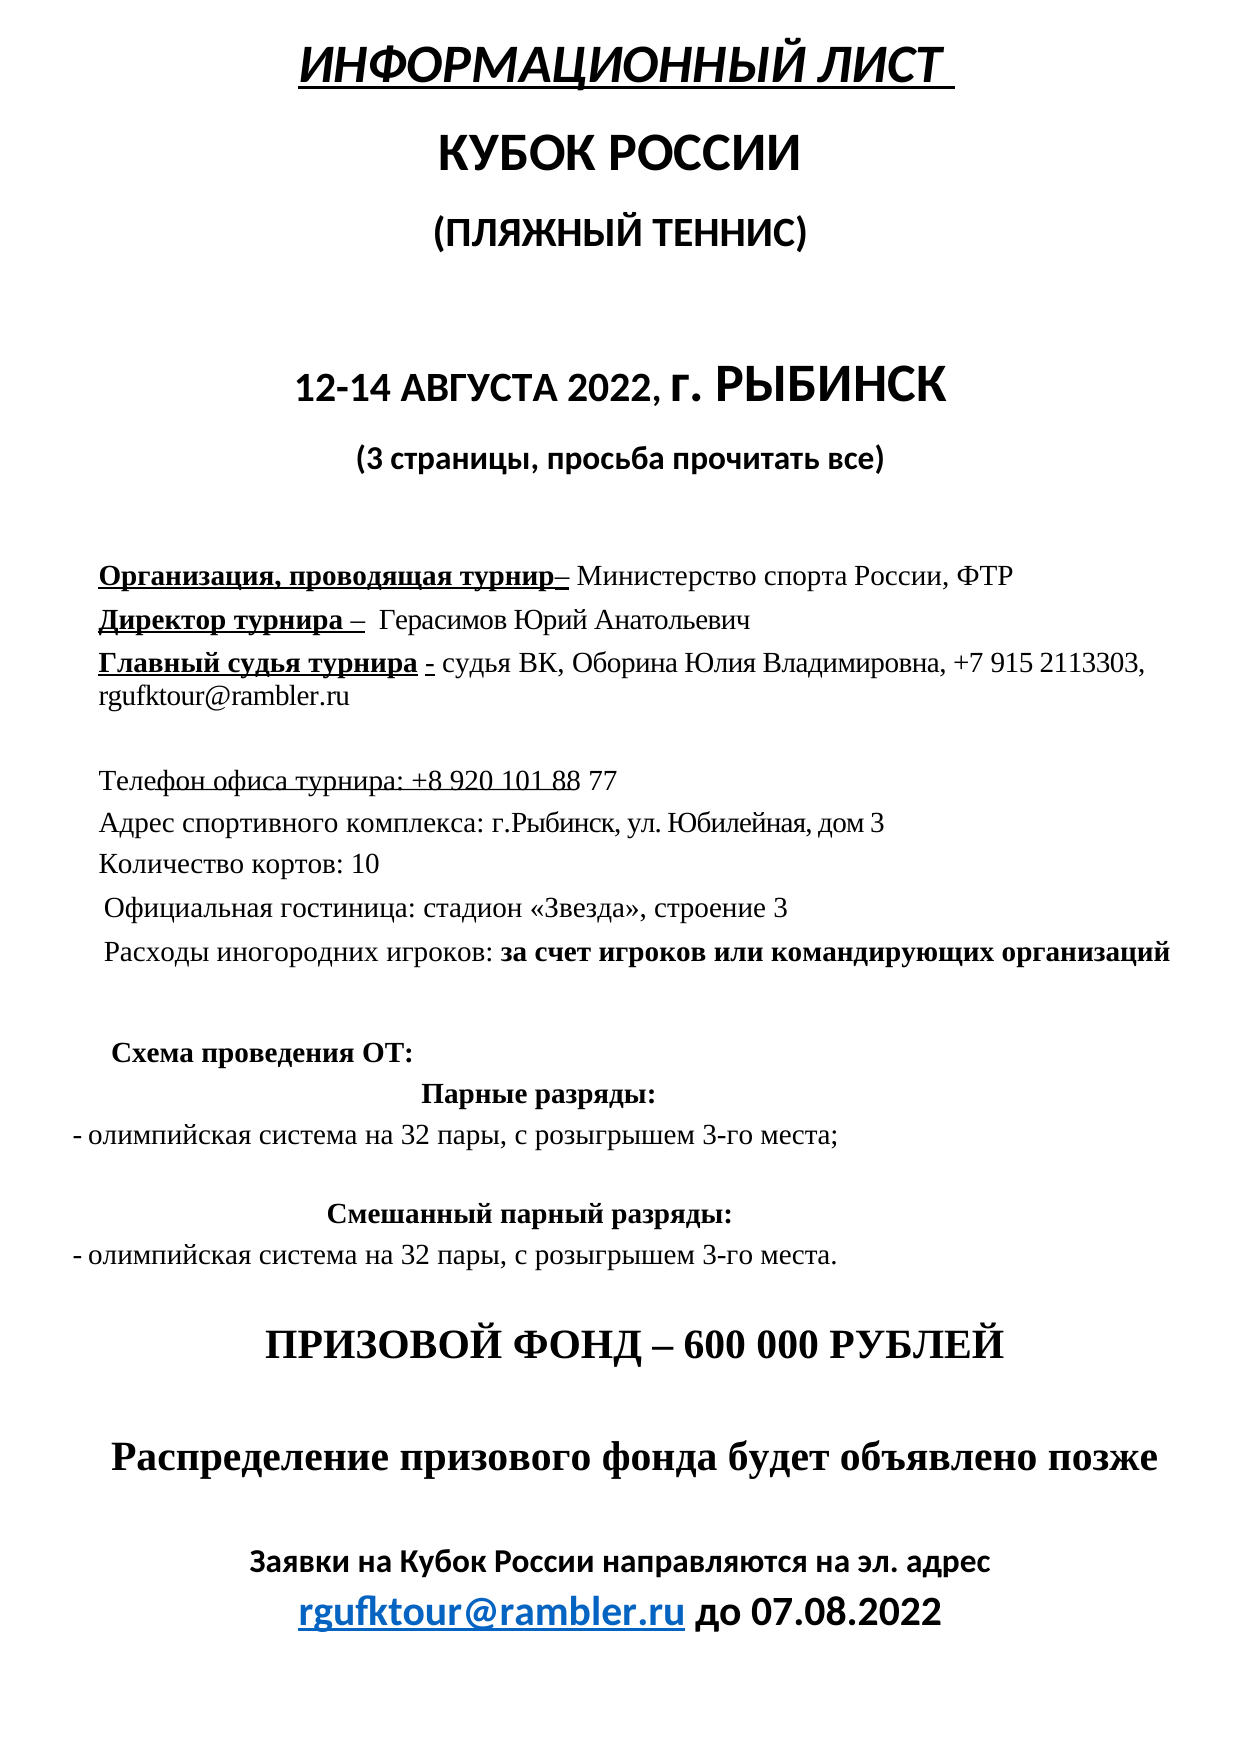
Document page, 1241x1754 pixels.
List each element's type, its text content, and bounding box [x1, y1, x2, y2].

text 12-14 АВГУСТА 2022, г. РЫБИНСК [59, 349, 1181, 415]
text Количество кортов: 10 [98, 846, 1181, 880]
text (ПЛЯЖНЫЙ ТЕННИС) [59, 206, 1181, 256]
text ИНФОРМАЦИОННЫЙ ЛИСТ [59, 29, 1181, 96]
text Парные разряды: [71, 1076, 1181, 1109]
text Заявки на Кубок России направляются на эл. адрес rgufktour@rambler.ru до 07.08.2022 [59, 1540, 1181, 1635]
text Главный судья турнира - судья ВК, Оборина Юлия Владимировна, +7 915 2113303, rgufktour@rambler.ru [98, 645, 1181, 712]
text Официальная гостиница: стадион «Звезда», строение 3 [59, 890, 1181, 924]
list олимпийская система на 32 пары, с розыгрышем 3-го места; [72, 1117, 1181, 1151]
text Расходы иногородних игроков: за счет игроков или командирующих организаций [59, 934, 1181, 968]
text (3 страницы, просьба прочитать все) [59, 437, 1181, 477]
text ПРИЗОВОЙ ФОНД – 600 000 РУБЛЕЙ [88, 1320, 1181, 1368]
text Телефон офиса турнира: +8 920 101 88 77 [98, 763, 1181, 796]
text Смешанный парный разряды: [71, 1196, 1181, 1230]
list олимпийская система на 32 пары, с розыгрышем 3-го места. [72, 1237, 1181, 1271]
text Схема проведения ОТ: [59, 1035, 1181, 1068]
text Организация, проводящая турнир– Министерство спорта России, ФТР [98, 558, 1181, 592]
text КУБОК РОССИИ [59, 118, 1181, 184]
text Адрес спортивного комплекса: г.Рыбинск, ул. Юбилейная, дом 3 [98, 805, 1181, 839]
text Директор турнира – Герасимов Юрий Анатольевич [98, 602, 1181, 635]
text Распределение призового фонда будет объявлено позже [88, 1431, 1181, 1479]
